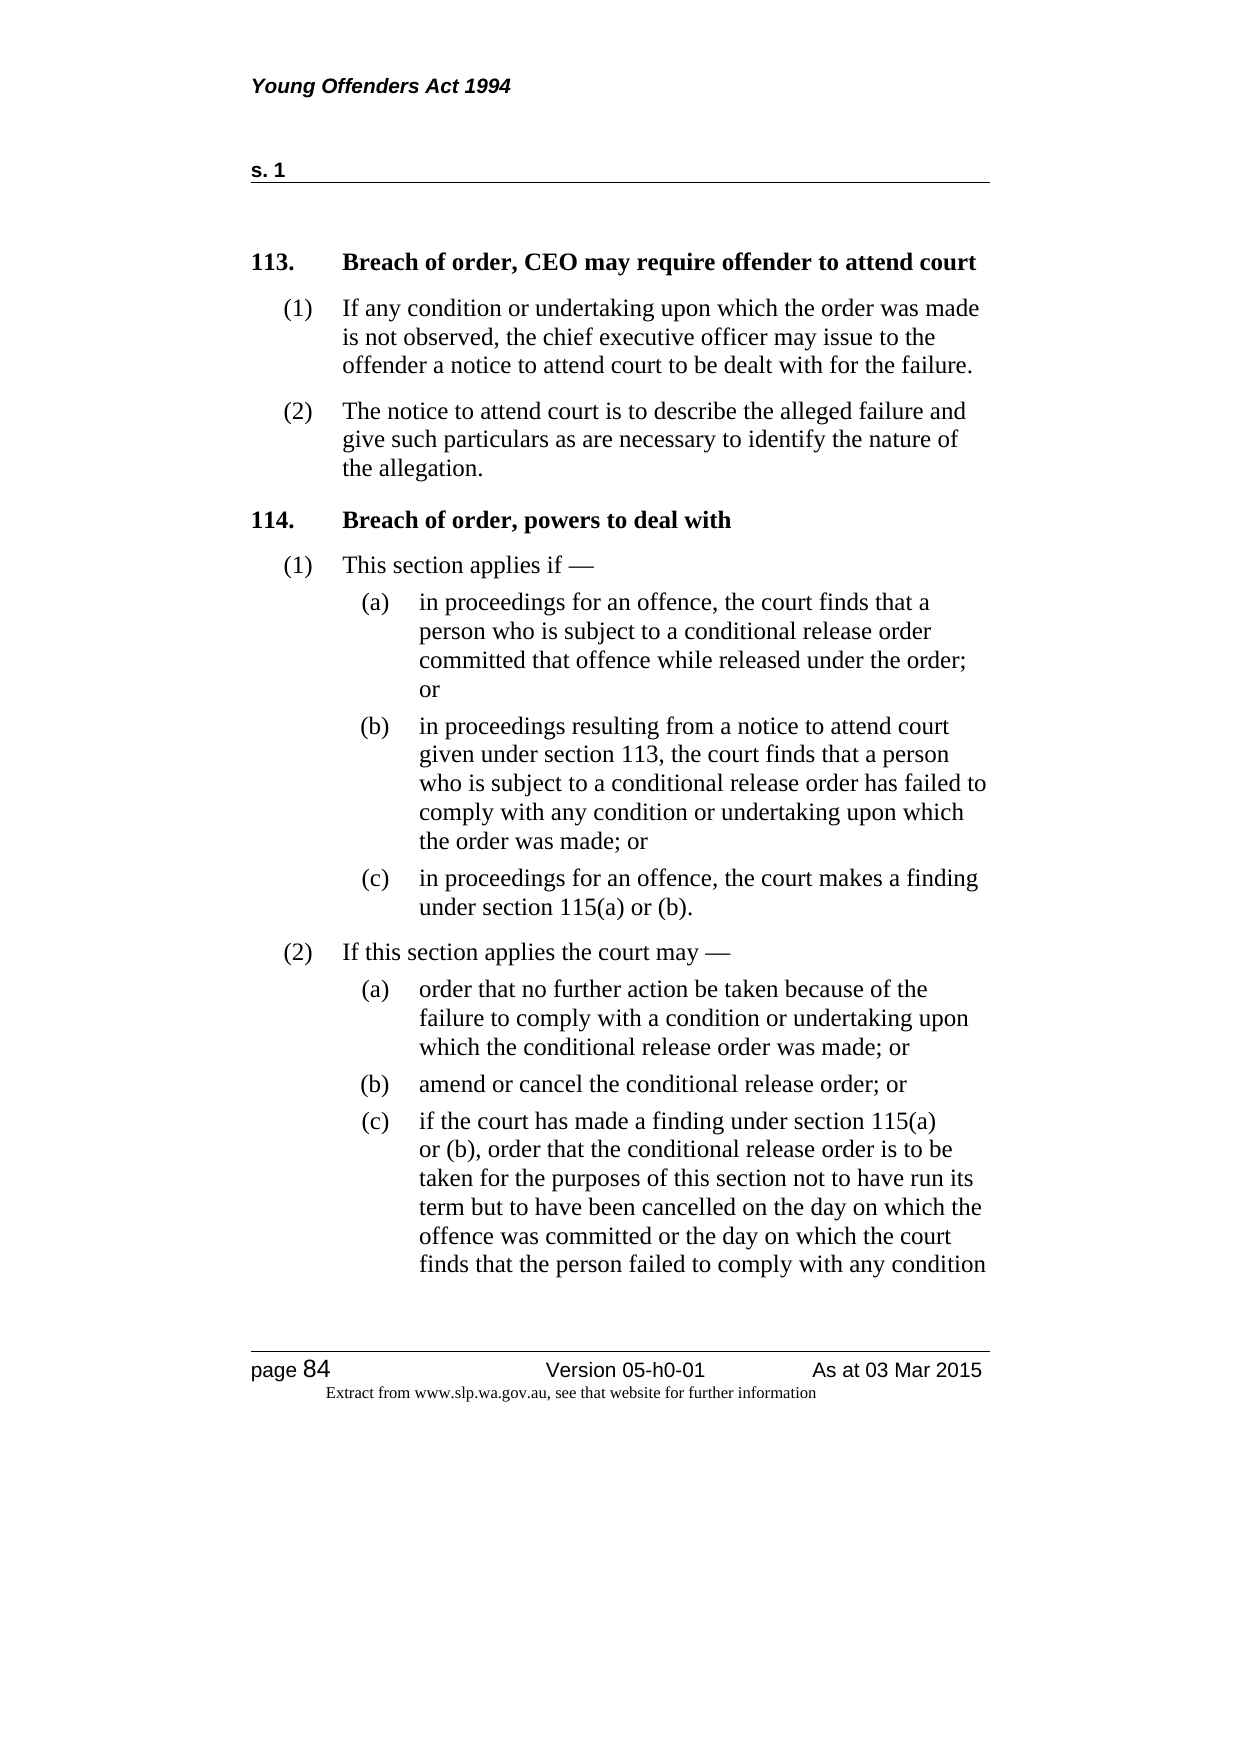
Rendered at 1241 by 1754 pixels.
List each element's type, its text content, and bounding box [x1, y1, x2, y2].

text (2) If this section applies the court may — [251, 937, 990, 966]
text (a) order that no further action be taken because of the failure to comply with a condition or undertaking upon which the conditional release order was made; or [251, 974, 990, 1060]
text (1) If any condition or undertaking upon which the order was made is not observed, the chief executive officer may issue to the offender a notice to attend court to be dealt with for the failure. [251, 293, 990, 379]
text (2) The notice to attend court is to describe the alleged failure and give such particulars as are necessary to identify the nature of the allegation. [251, 396, 990, 482]
text (b) amend or cancel the conditional release order; or [251, 1069, 990, 1097]
subtitle 114. Breach of order, powers to deal with [251, 505, 990, 534]
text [251, 1106, 990, 1278]
text (1) This section applies if — [251, 550, 990, 579]
subtitle 113. Breach of order, CEO may require offender to attend court [251, 247, 990, 276]
text (c) in proceedings for an offence, the court makes a finding under section 115(a) or (b). [251, 863, 990, 920]
text (b) in proceedings resulting from a notice to attend court given under section 113, the court finds that a person who is subject to a conditional release order has failed to comply with any condition or undertaking upon which the order was made; or [251, 711, 990, 854]
text (a) in proceedings for an offence, the court finds that a person who is subject to a conditional release order committed that offence while released under the order; or [251, 587, 990, 702]
